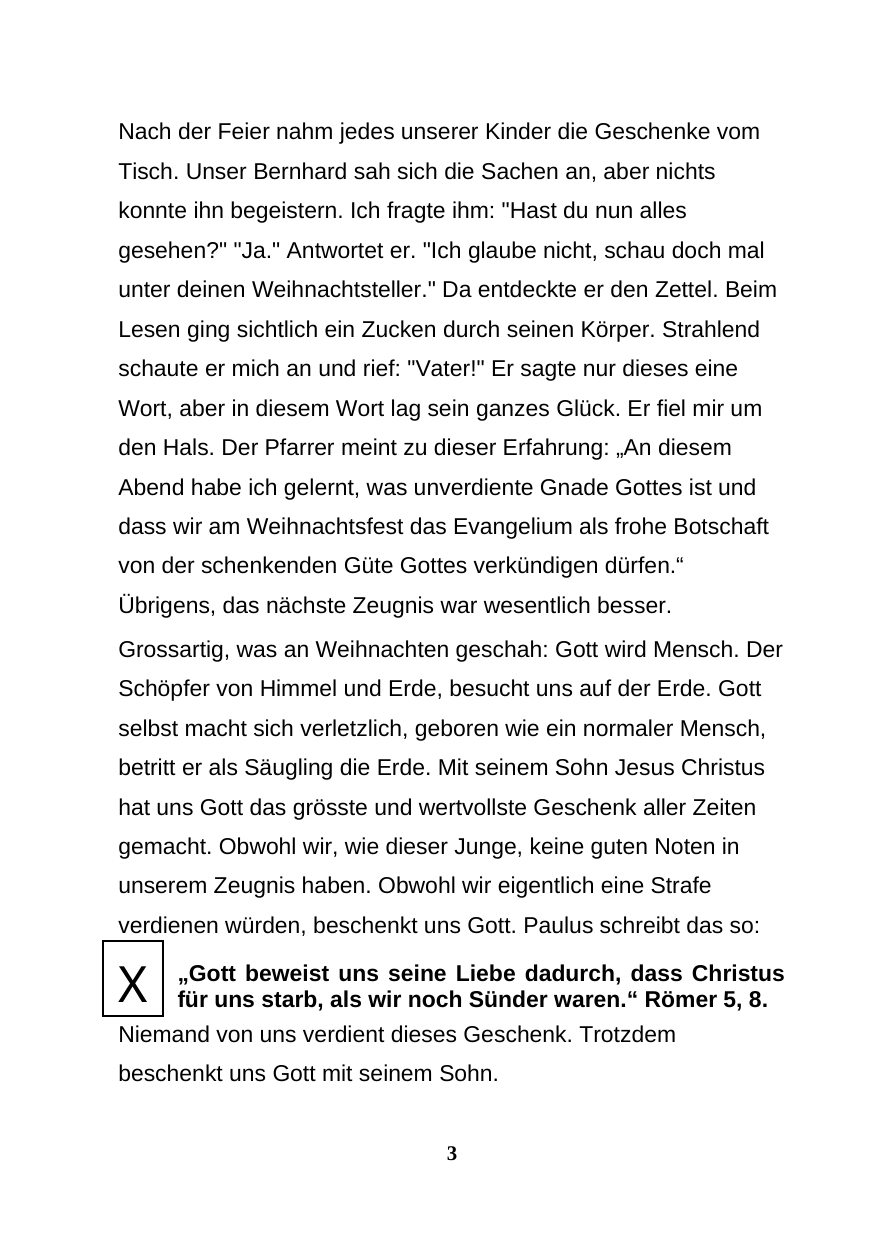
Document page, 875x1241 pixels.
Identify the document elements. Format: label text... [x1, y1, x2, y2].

list Niemand von uns verdient dieses Geschenk. Trotzdem beschenkt uns Gott mit seinem Sohn. [118, 1021, 785, 1087]
text „Gott beweist uns seine Liebe dadurch, dass Christus für uns starb, als wir noch Sünder waren.“ Römer 5, 8. [177, 960, 785, 1012]
list Grossartig, was an Weihnachten geschah: Gott wird Mensch. Der Schöpfer von Himmel und Erde, besucht uns auf der Erde. Gott selbst macht sich verletzlich, geboren wie ein normaler Mensch, betritt er als Säugling die Erde. Mit seinem Sohn Jesus Christus hat uns Gott das grösste und wertvollste Geschenk aller Zeiten gemacht. Obwohl wir, wie dieser Junge, keine guten Noten in unserem Zeugnis haben. Obwohl wir eigentlich eine Strafe verdienen würden, beschenkt uns Gott. Paulus schreibt das so: [118, 636, 785, 938]
list Nach der Feier nahm jedes unserer Kinder die Geschenke vom Tisch. Unser Bernhard sah sich die Sachen an, aber nichts konnte ihn begeistern. Ich fragte ihm: "Hast du nun alles gesehen?" "Ja." Antwortet er. "Ich glaube nicht, schau doch mal unter deinen Weihnachtsteller." Da entdeckte er den Zettel. Beim Lesen ging sichtlich ein Zucken durch seinen Körper. Strahlend schaute er mich an und rief: "Vater!" Er sagte nur dieses eine Wort, aber in diesem Wort lag sein ganzes Glück. Er fiel mir um den Hals. Der Pfarrer meint zu dieser Erfahrung: „An diesem Abend habe ich gelernt, was unverdiente Gnade Gottes ist und dass wir am Weihnachtsfest das Evangelium als frohe Botschaft von der schenkenden Güte Gottes verkündigen dürfen.“ Übrigens, das nächste Zeugnis war wesentlich besser. [118, 118, 785, 618]
